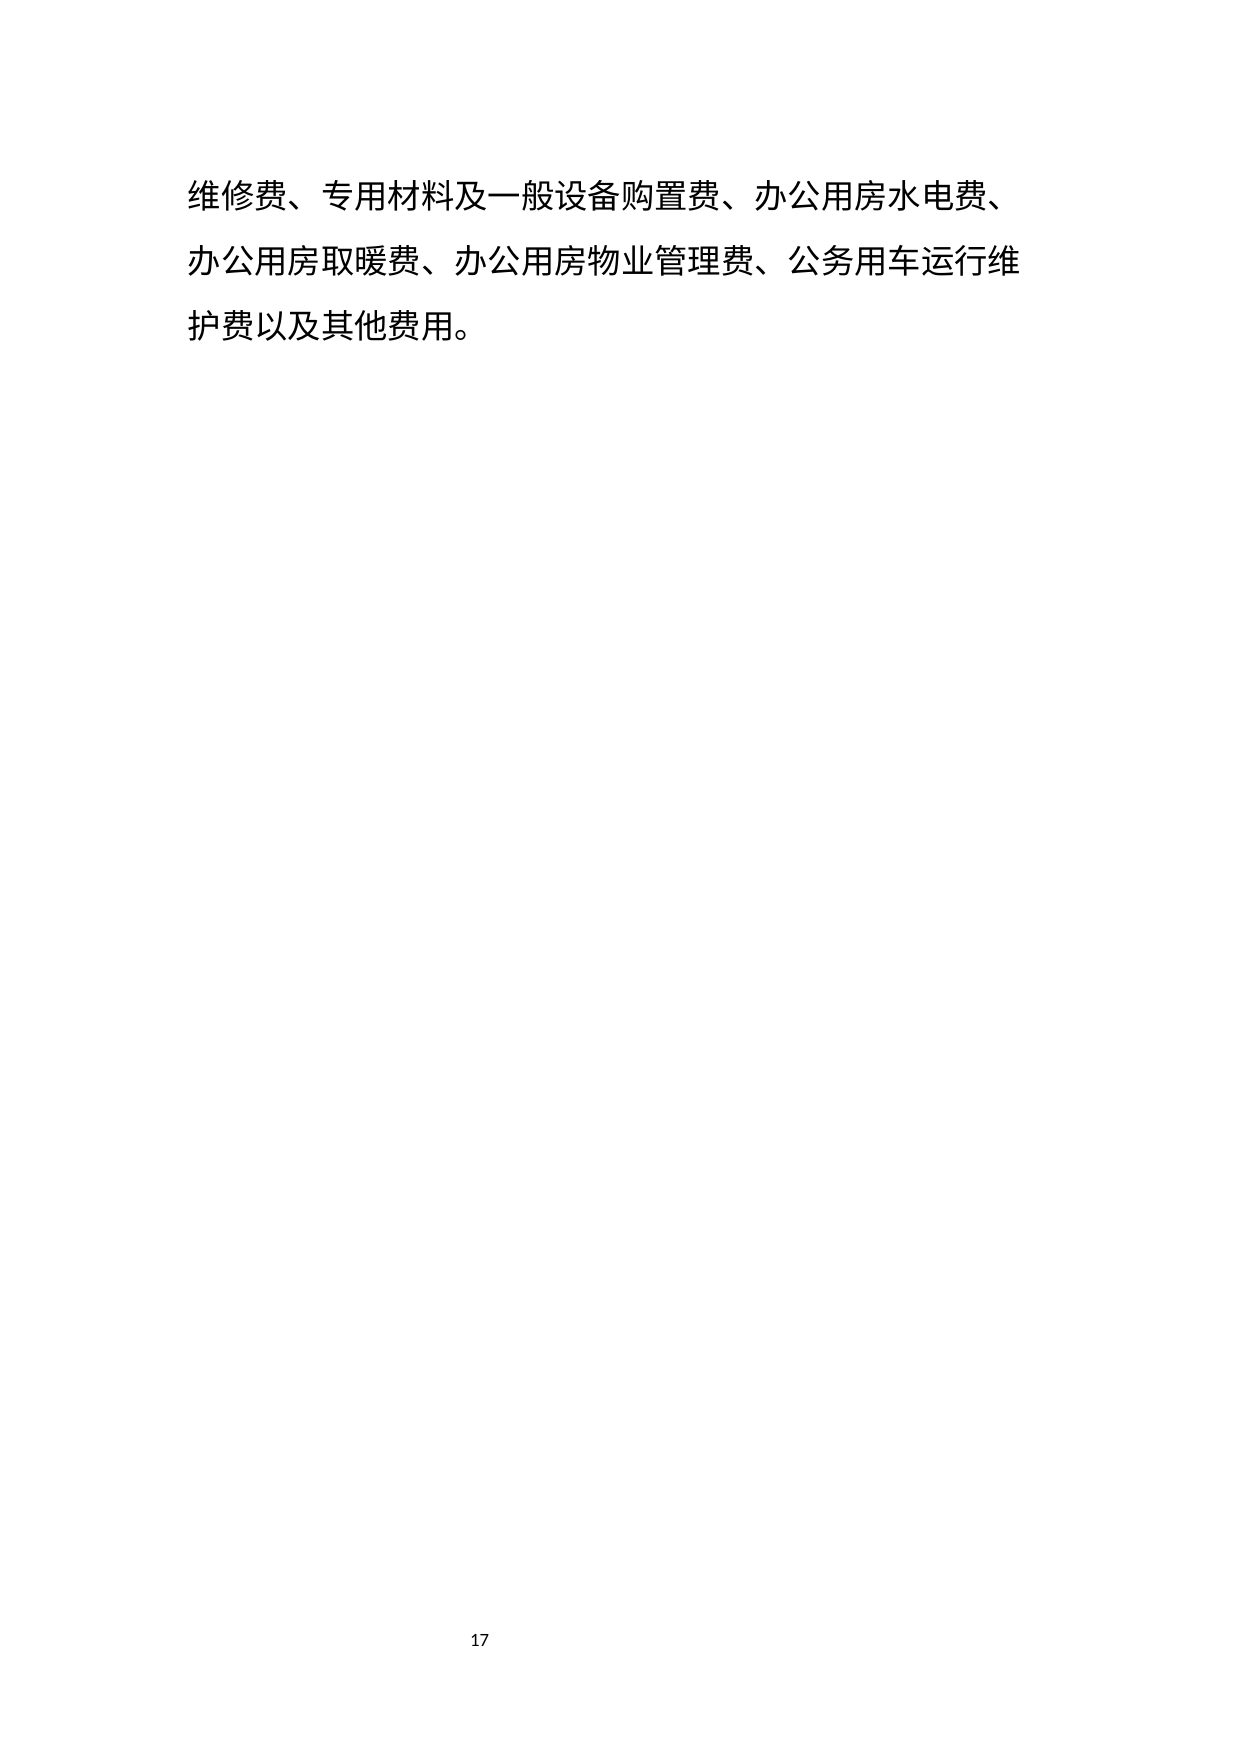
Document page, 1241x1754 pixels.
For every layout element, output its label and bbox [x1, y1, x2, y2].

text [187, 162, 1053, 357]
